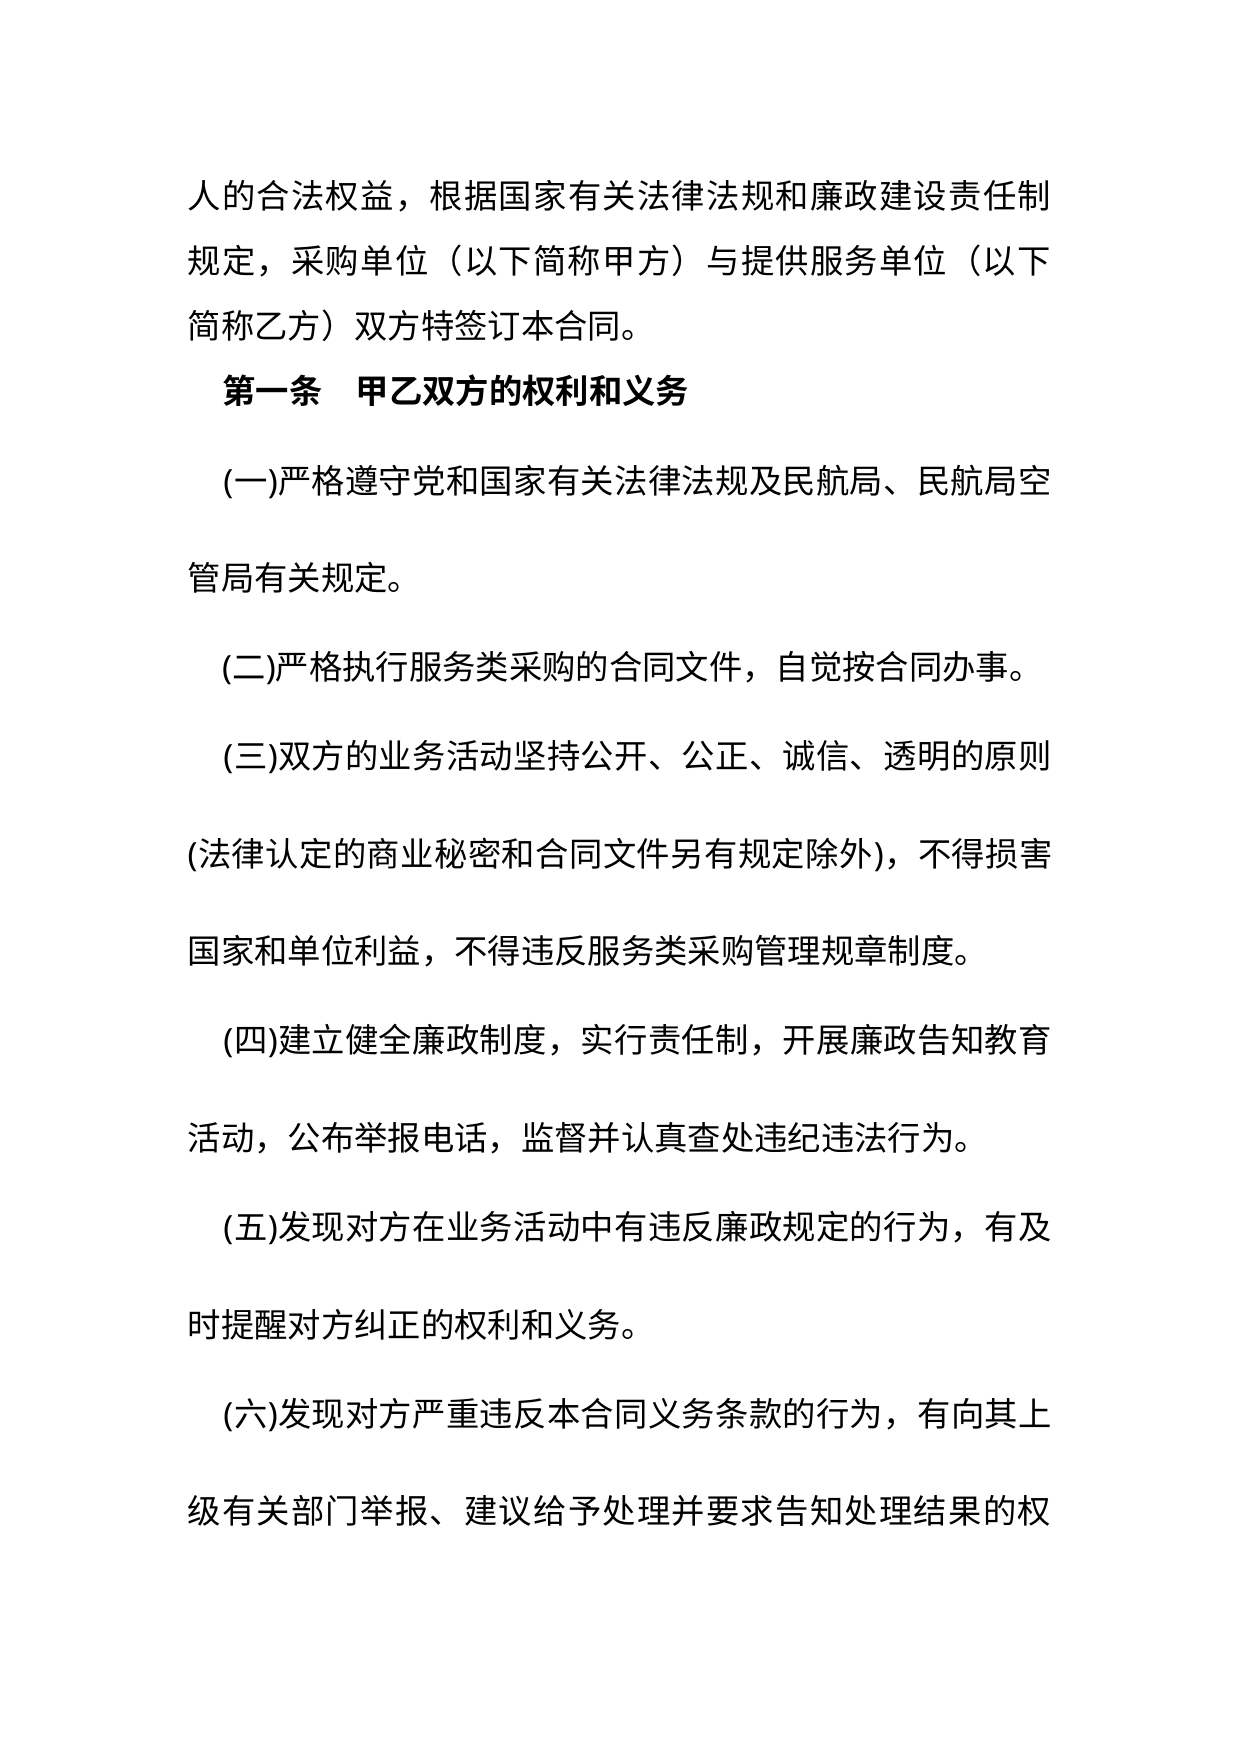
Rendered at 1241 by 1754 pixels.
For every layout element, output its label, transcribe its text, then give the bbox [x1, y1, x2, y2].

text (一)严格遵守党和国家有关法律法规及民航局、民航局空管局有关规定。 [187, 446, 1053, 609]
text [187, 162, 1053, 357]
text (四)建立健全廉政制度，实行责任制，开展廉政告知教育活动，公布举报电话，监督并认真查处违纪违法行为。 [187, 1006, 1053, 1168]
text (三)双方的业务活动坚持公开、公正、诚信、透明的原则(法律认定的商业秘密和合同文件另有规定除外)，不得损害国家和单位利益，不得违反服务类采购管理规章制度。 [187, 722, 1053, 982]
text 第一条 甲乙双方的权利和义务 [187, 357, 1053, 422]
text (二)严格执行服务类采购的合同文件，自觉按合同办事。 [187, 633, 1053, 698]
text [187, 1379, 1053, 1542]
text (五)发现对方在业务活动中有违反廉政规定的行为，有及时提醒对方纠正的权利和义务。 [187, 1192, 1053, 1355]
